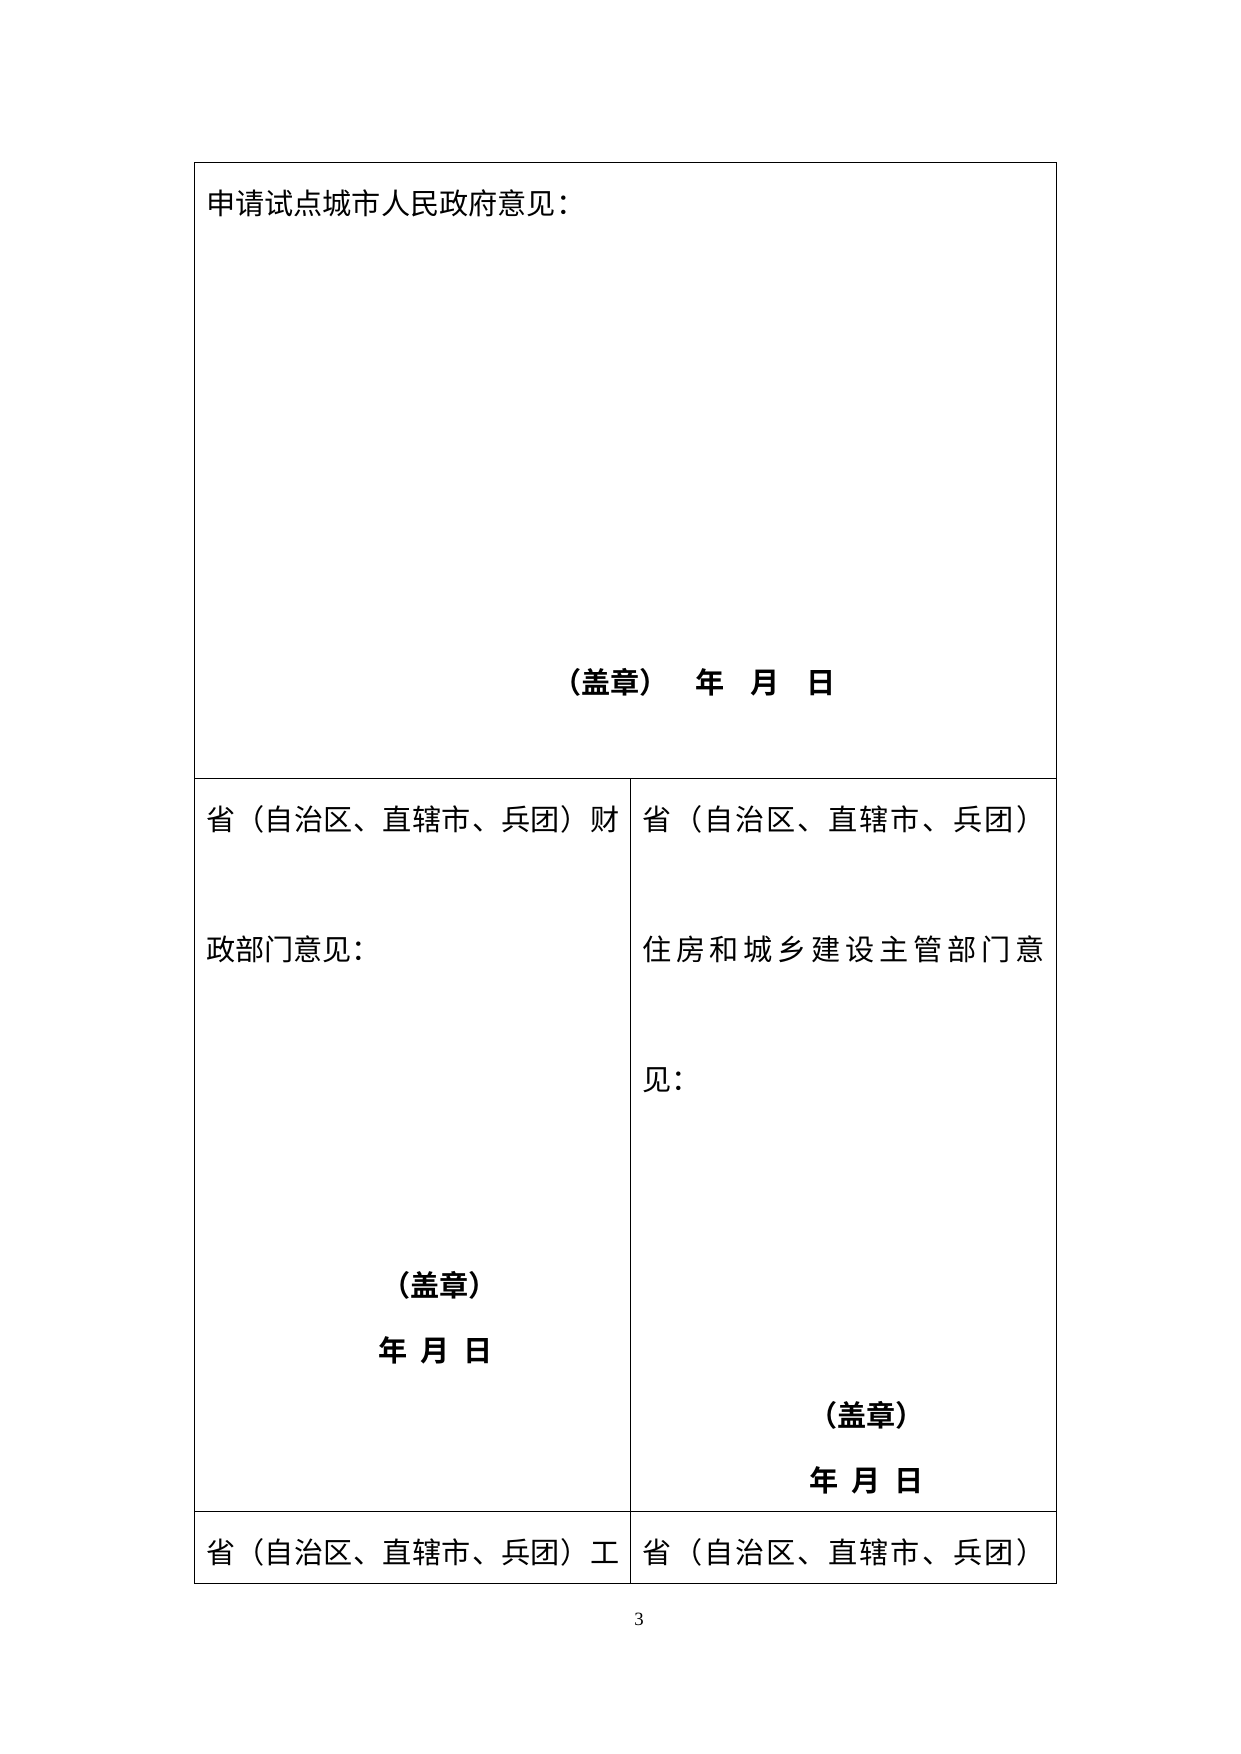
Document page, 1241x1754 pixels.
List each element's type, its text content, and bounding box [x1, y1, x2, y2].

table_cell 申请试点城市人民政府意见： （盖章） 年 月 日 [195, 163, 1056, 778]
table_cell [631, 1512, 1056, 1583]
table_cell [195, 1512, 630, 1583]
table_cell 省（自治区、直辖市、兵团）财政部门意见： （盖章） 年 月 日 [195, 779, 630, 1511]
table_cell 省（自治区、直辖市、兵团）住房和城乡建设主管部门意见： （盖章） 年 月 日 [631, 779, 1056, 1511]
